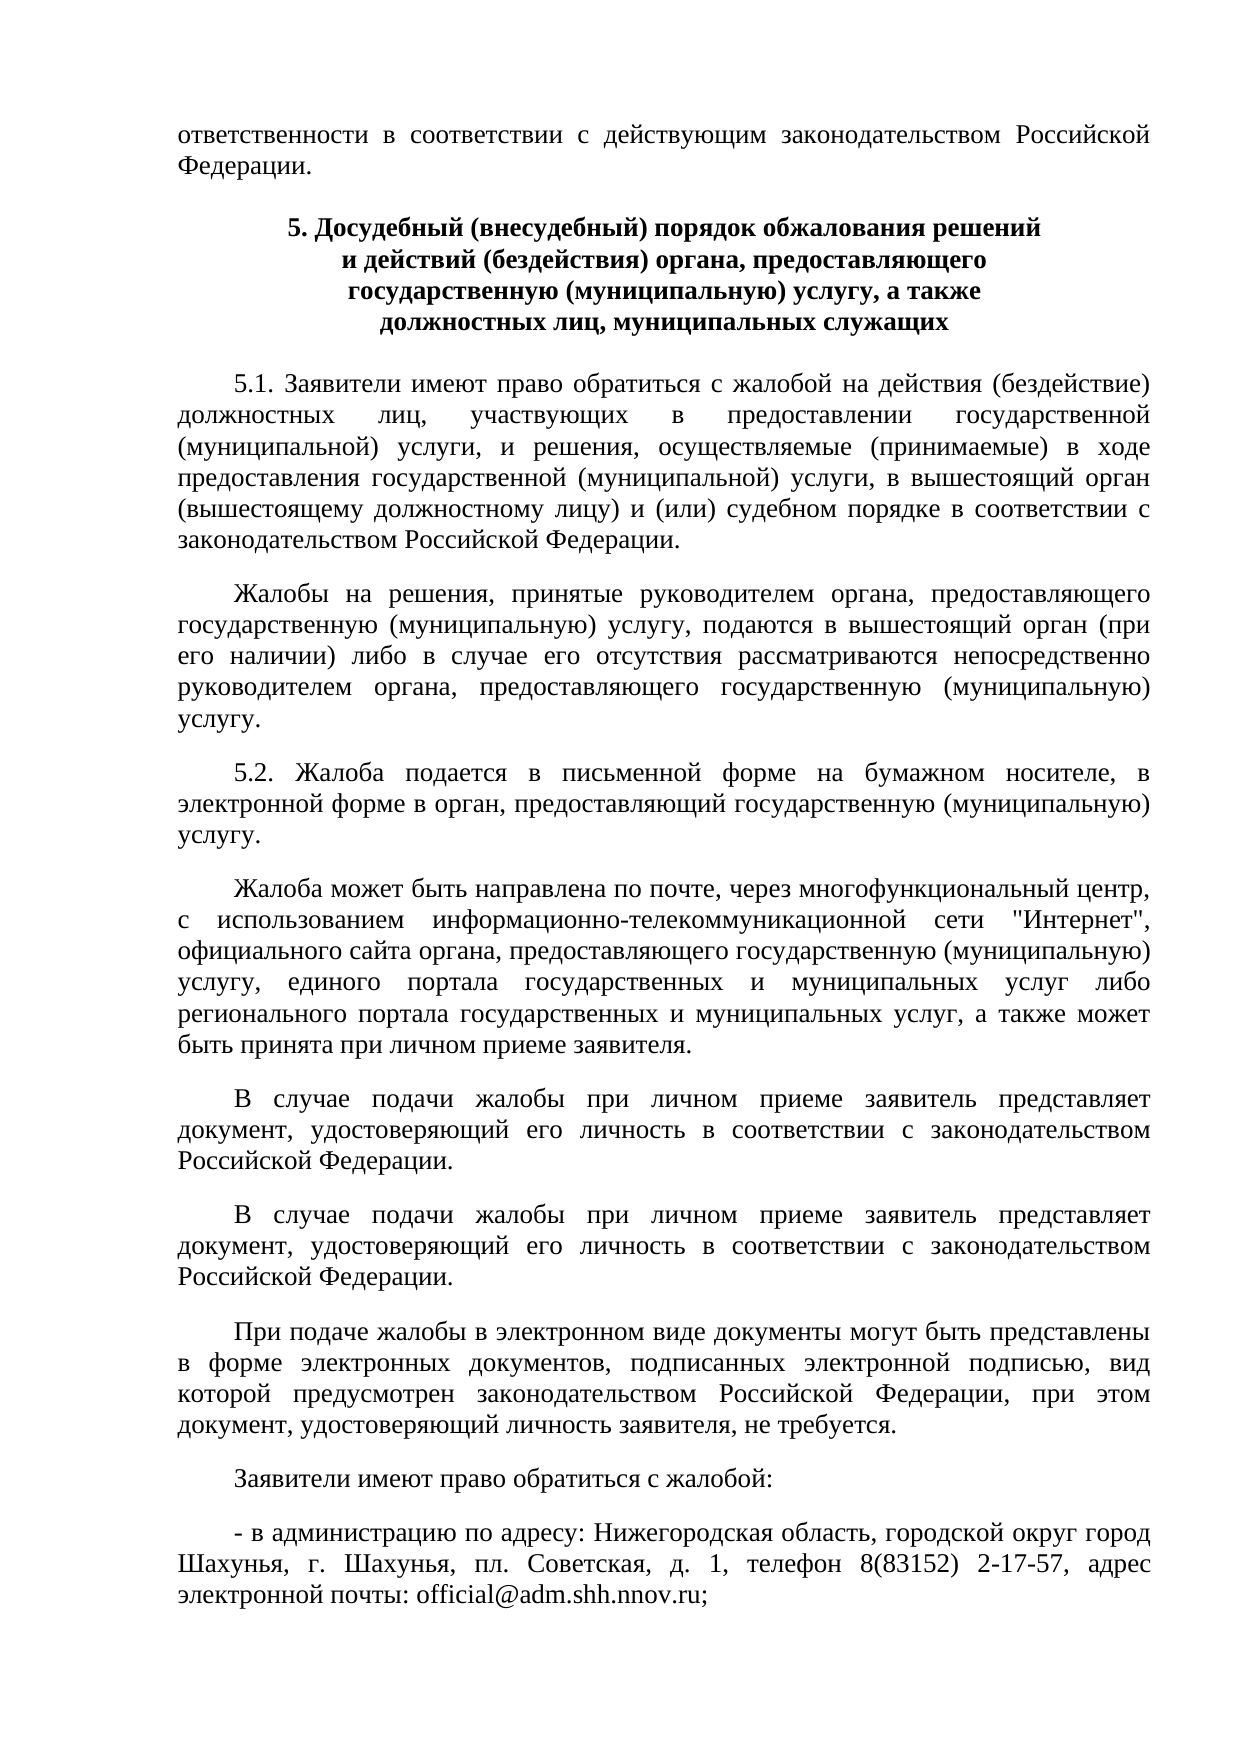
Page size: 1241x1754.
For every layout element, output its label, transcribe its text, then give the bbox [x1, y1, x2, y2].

text Жалоба может быть направлена по почте, через многофункциональный центр, с использованием информационно-телекоммуникационной сети "Интернет", официального сайта органа, предоставляющего государственную (муниципальную) услугу, единого портала государственных и муниципальных услуг либо регионального портала государственных и муниципальных услуг, а также может быть принята при личном приеме заявителя. [177, 872, 1152, 1059]
text - в администрацию по адресу: Нижегородская область, городской округ город Шахунья, г. Шахунья, пл. Советская, д. 1, телефон 8(83152) 2-17-57, адрес электронной почты: official@adm.shh.nnov.ru; [177, 1516, 1152, 1609]
title должностных лиц, муниципальных служащих [177, 305, 1152, 336]
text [177, 118, 1152, 180]
text Жалобы на решения, принятые руководителем органа, предоставляющего государственную (муниципальную) услугу, подаются в вышестоящий орган (при его наличии) либо в случае его отсутствия рассматриваются непосредственно руководителем органа, предоставляющего государственную (муниципальную) услугу. [177, 577, 1152, 733]
text 5.1. Заявители имеют право обратиться с жалобой на действия (бездействие) должностных лиц, участвующих в предоставлении государственной (муниципальной) услуги, и решения, осуществляемые (принимаемые) в ходе предоставления государственной (муниципальной) услуги, в вышестоящий орган (вышестоящему должностному лицу) и (или) судебном порядке в соответствии с законодательством Российской Федерации. [177, 367, 1152, 554]
text 5.2. Жалоба подается в письменной форме на бумажном носителе, в электронной форме в орган, предоставляющий государственную (муниципальную) услугу. [177, 756, 1152, 849]
text Заявители имеют право обратиться с жалобой: [177, 1462, 1152, 1493]
title государственную (муниципальную) услугу, а также [177, 274, 1152, 305]
text В случае подачи жалобы при личном приеме заявитель представляет документ, удостоверяющий его личность в соответствии с законодательством Российской Федерации. [177, 1198, 1152, 1292]
text В случае подачи жалобы при личном приеме заявитель представляет документ, удостоверяющий его личность в соответствии с законодательством Российской Федерации. [177, 1082, 1152, 1175]
title 5. Досудебный (внесудебный) порядок обжалования решений [177, 212, 1152, 243]
text При подаче жалобы в электронном виде документы могут быть представлены в форме электронных документов, подписанных электронной подписью, вид которой предусмотрен законодательством Российской Федерации, при этом документ, удостоверяющий личность заявителя, не требуется. [177, 1314, 1152, 1439]
title и действий (бездействия) органа, предоставляющего [177, 243, 1152, 274]
